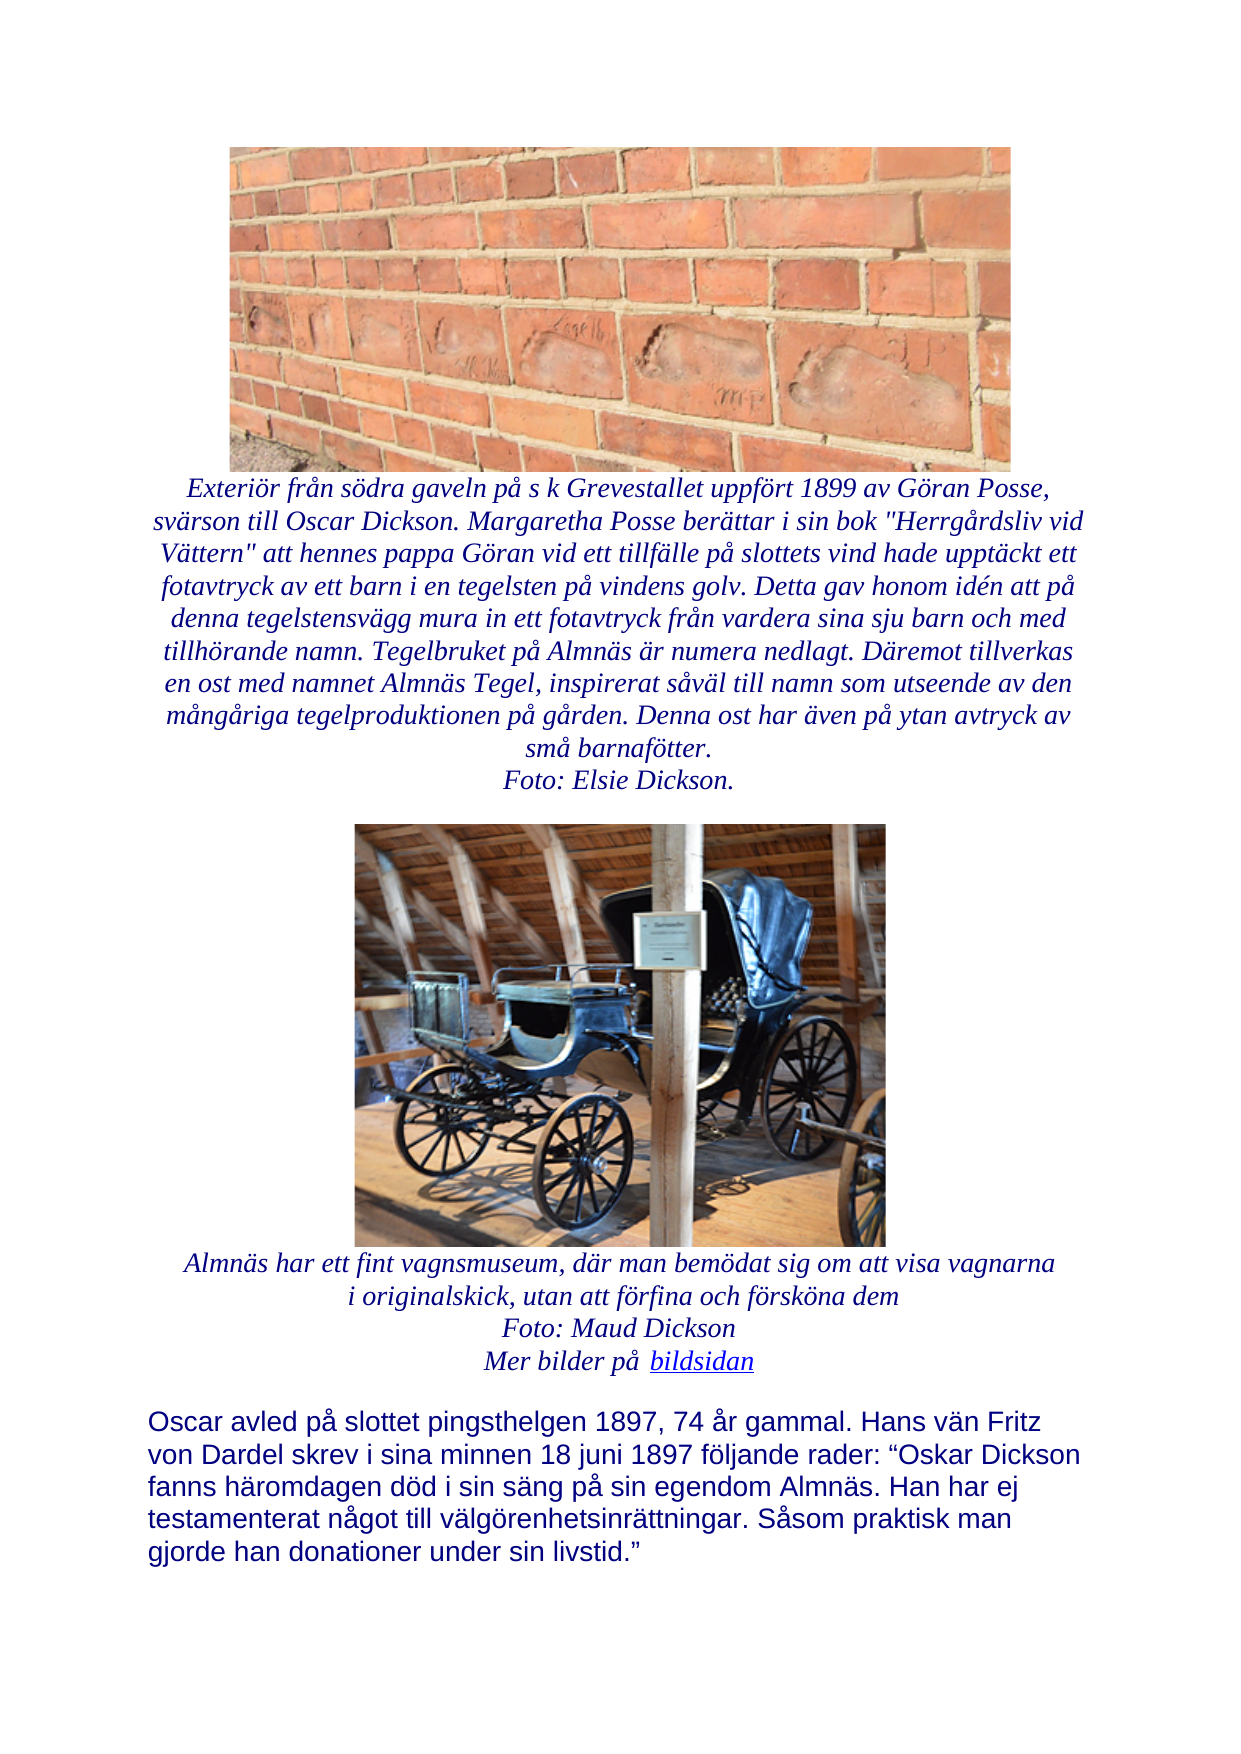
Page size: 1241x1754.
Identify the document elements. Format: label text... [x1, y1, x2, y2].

text Oscar avled på slottet pingsthelgen 1897, 74 år gammal. Hans vän Fritz von Dardel skrev i sina minnen 18 juni 1897 följande rader: “Oskar Dickson fanns häromdagen död i sin säng på sin egendom Almnäs. Han har ej testamenterat något till välgörenhetsinrättningar. Såsom praktisk man gjorde han donationer under sin livstid.” [148, 1405, 1093, 1567]
picture [229, 147, 1011, 472]
picture [354, 824, 886, 1247]
